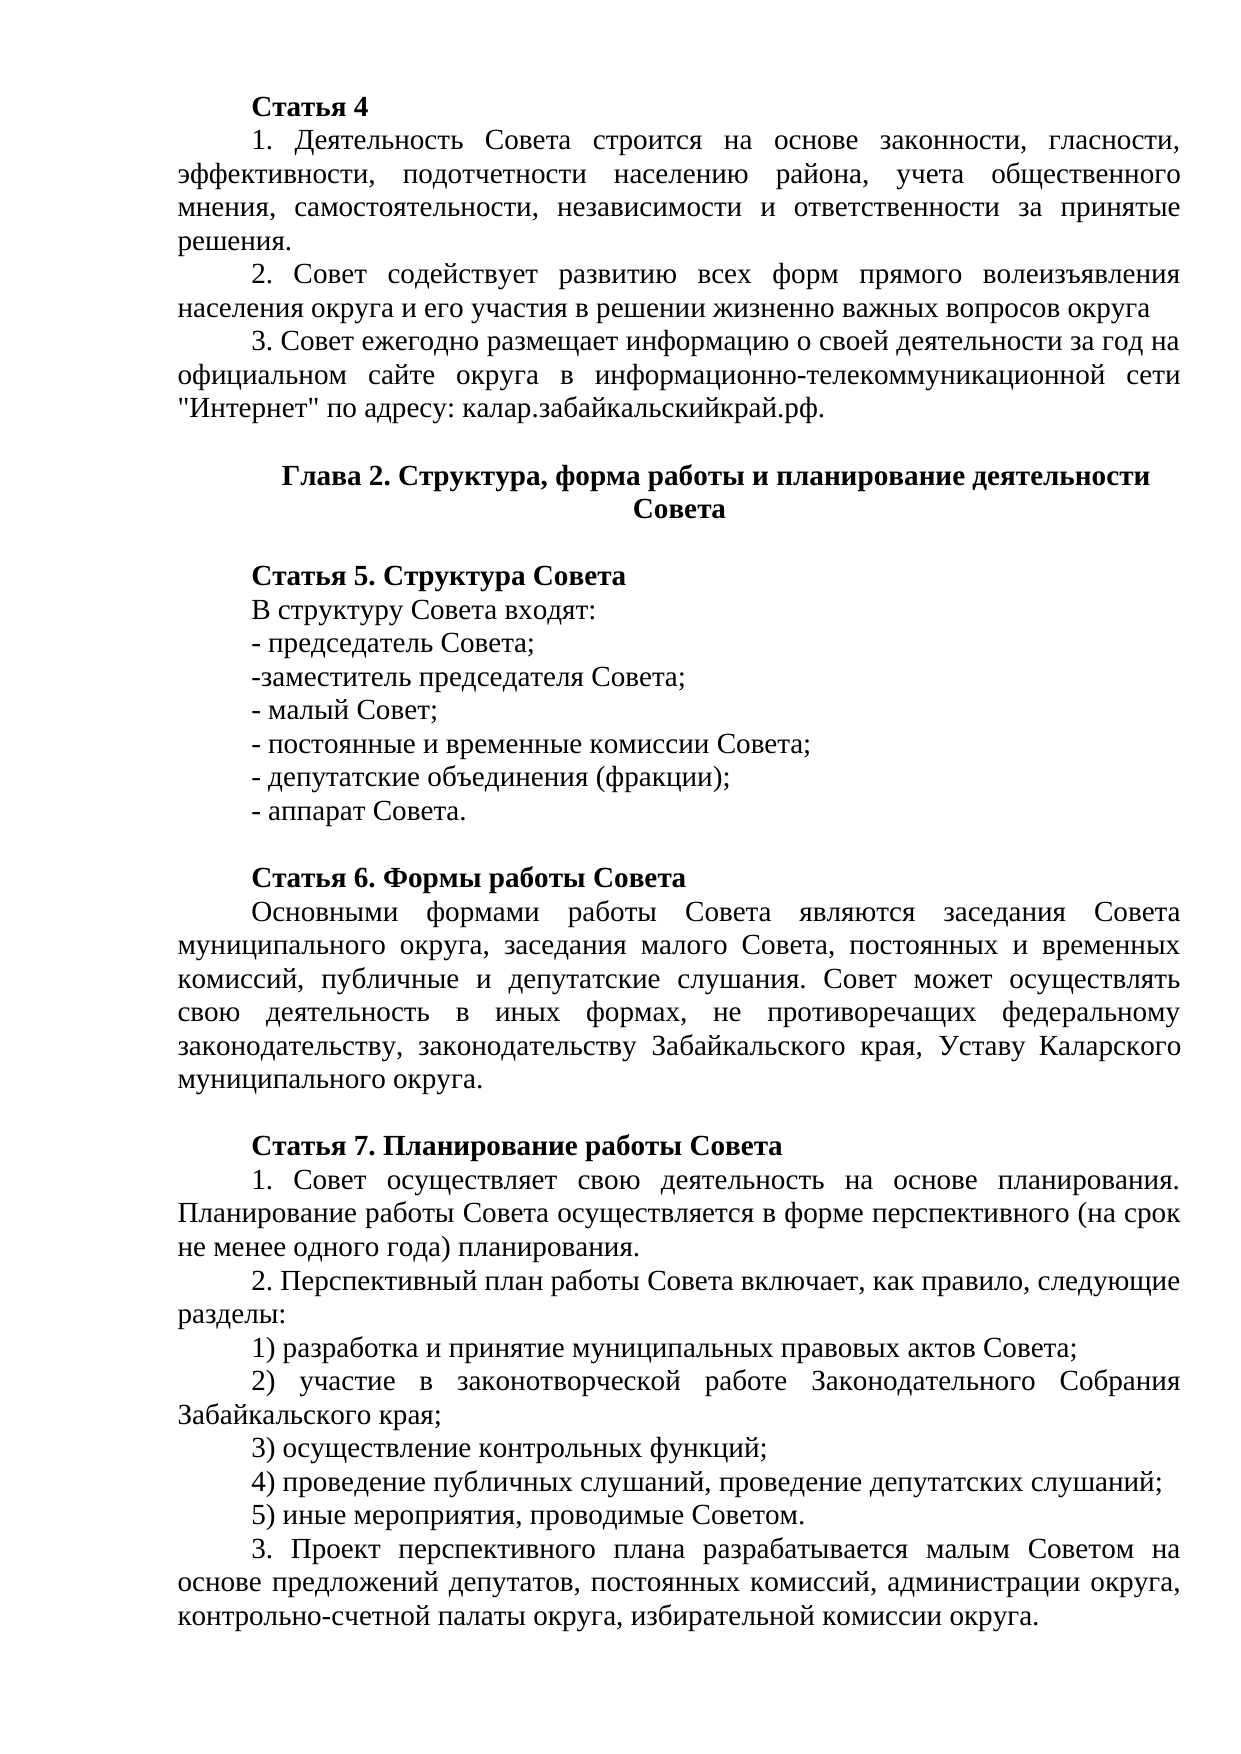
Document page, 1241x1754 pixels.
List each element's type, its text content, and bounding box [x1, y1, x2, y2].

text - аппарат Совета. [177, 793, 1181, 827]
text 2. Совет содействует развитию всех форм прямого волеизъявления населения округа и его участия в решении жизненно важных вопросов округа [177, 256, 1181, 323]
text 3. Проект перспективного плана разрабатывается малым Советом на основе предложений депутатов, постоянных комиссий, администрации округа, контрольно-счетной палаты округа, избирательной комиссии округа. [177, 1531, 1181, 1632]
text Статья 5. Структура Совета [177, 558, 1181, 592]
text - председатель Совета; [177, 625, 1181, 659]
text 2. Перспективный план работы Совета включает, как правило, следующие разделы: [177, 1263, 1181, 1330]
text Основными формами работы Совета являются заседания Совета муниципального округа, заседания малого Совета, постоянных и временных комиссий, публичные и депутатские слушания. Совет может осуществлять свою деятельность в иных формах, не противоречащих федеральному законодательству, законодательству Забайкальского края, Уставу Каларского муниципального округа. [177, 894, 1181, 1095]
text Статья 4 [177, 89, 1181, 122]
text Статья 7. Планирование работы Совета [177, 1128, 1181, 1162]
text 1. Деятельность Совета строится на основе законности, гласности, эффективности, подотчетности населению района, учета общественного мнения, самостоятельности, независимости и ответственности за принятые решения. [177, 122, 1181, 256]
text - депутатские объединения (фракции); [177, 759, 1181, 793]
text - постоянные и временные комиссии Совета; [177, 726, 1181, 759]
text 1) разработка и принятие муниципальных правовых актов Совета; [177, 1330, 1181, 1363]
text В структуру Совета входят: [177, 592, 1181, 625]
text - малый Совет; [177, 692, 1181, 726]
text 5) иные мероприятия, проводимые Советом. [177, 1497, 1181, 1531]
text 1. Совет осуществляет свою деятельность на основе планирования. Планирование работы Совета осуществляется в форме перспективного (на срок не менее одного года) планирования. [177, 1162, 1181, 1263]
text Статья 6. Формы работы Совета [177, 860, 1181, 894]
text 2) участие в законотворческой работе Законодательного Собрания Забайкальского края; [177, 1363, 1181, 1430]
text Глава 2. Структура, форма работы и планирование деятельности Совета [177, 458, 1181, 525]
text 3) осуществление контрольных функций; [177, 1430, 1181, 1464]
text 3. Совет ежегодно размещает информацию о своей деятельности за год на официальном сайте округа в информационно-телекоммуникационной сети "Интернет" по адресу: калар.забайкальскийкрай.рф. [177, 323, 1181, 424]
text -заместитель председателя Совета; [177, 659, 1181, 692]
text 4) проведение публичных слушаний, проведение депутатских слушаний; [177, 1464, 1181, 1497]
